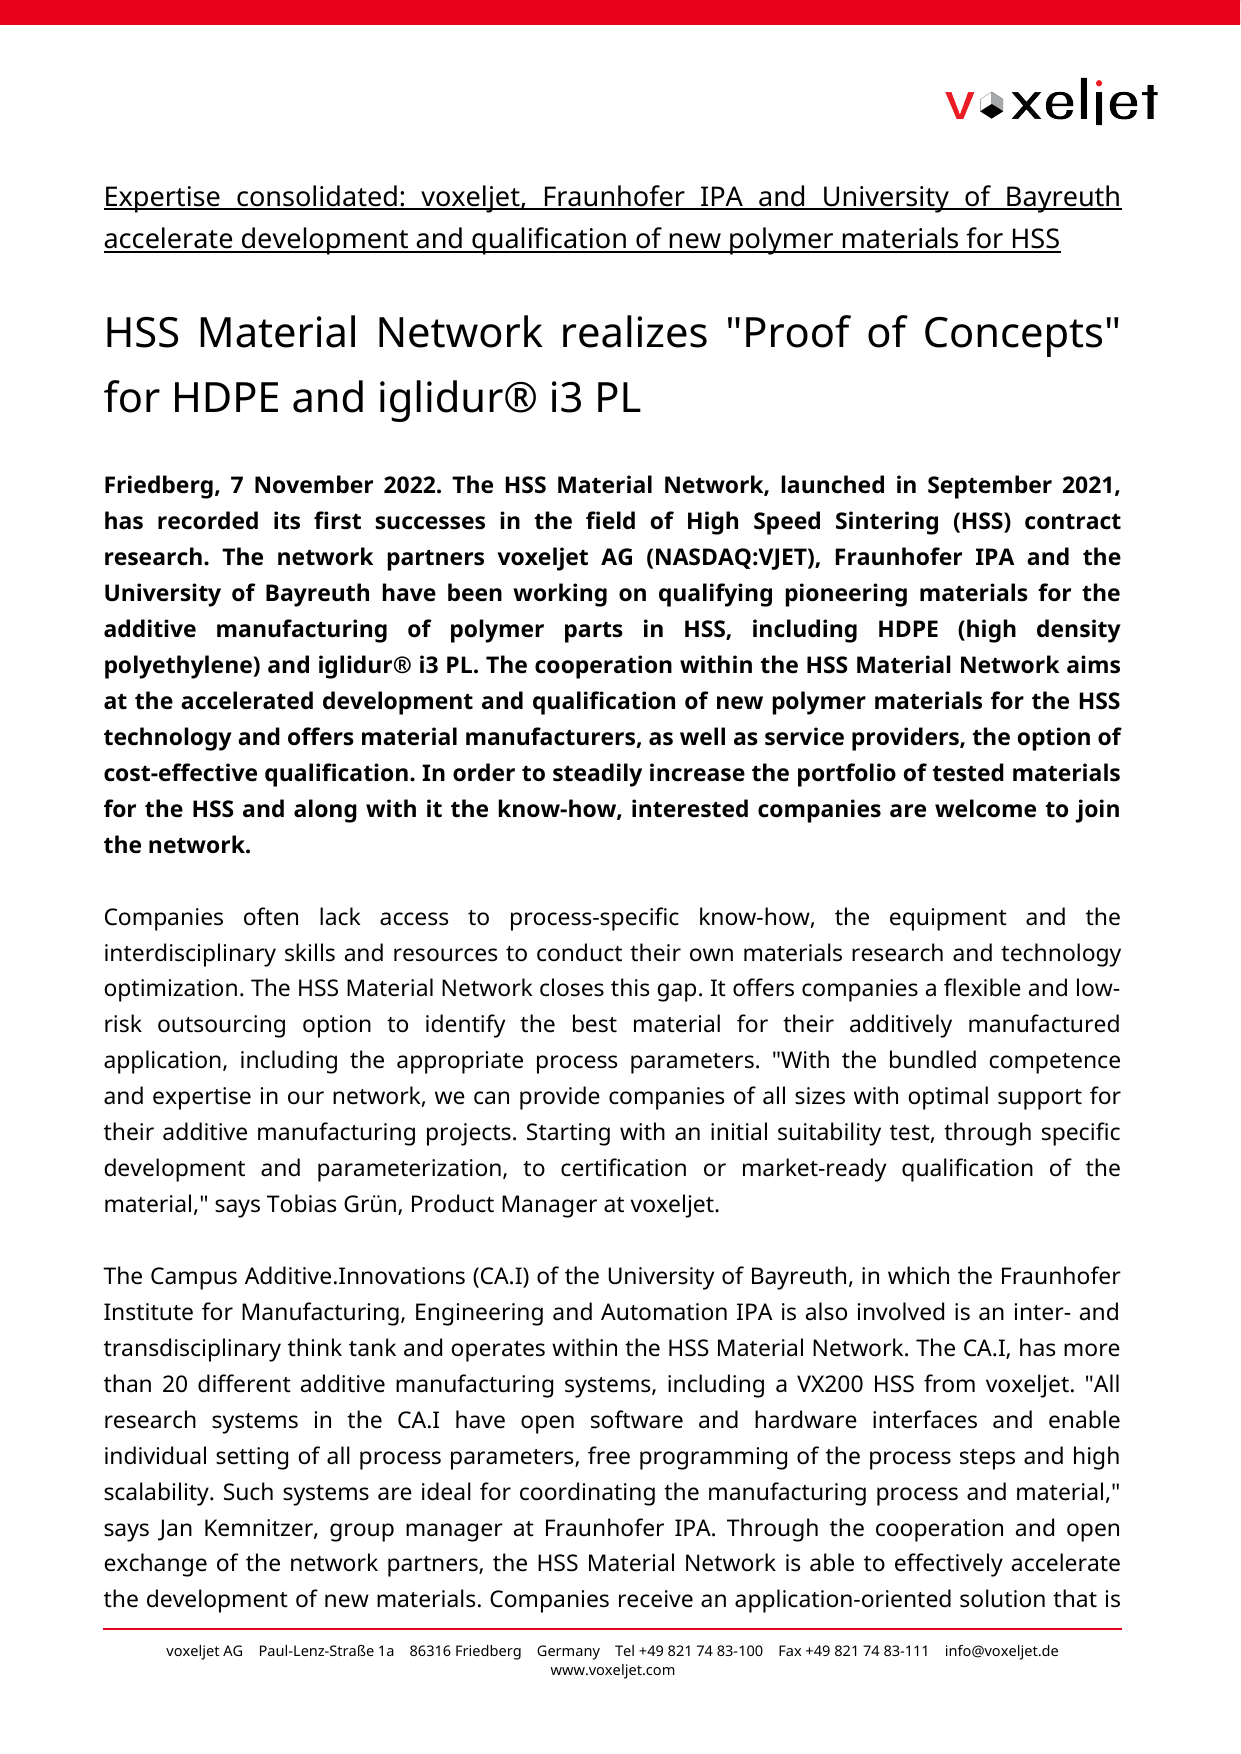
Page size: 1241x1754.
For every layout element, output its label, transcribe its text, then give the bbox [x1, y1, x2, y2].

text Companies often lack access to process-specific know-how, the equipment and the interdisciplinary skills and resources to conduct their own materials research and technology optimization. The HSS Material Network closes this gap. It offers companies a flexible and low-risk outsourcing option to identify the best material for their additively manufactured application, including the appropriate process parameters. "With the bundled competence and expertise in our network, we can provide companies of all sizes with optimal support for their additive manufacturing projects. Starting with an initial suitability test, through specific development and parameterization, to certification or market-ready qualification of the material," says Tobias Grün, Product Manager at voxeljet. [103, 901, 1122, 1219]
text Expertise consolidated: voxeljet, Fraunhofer IPA and University of Bayreuth accelerate development and qualification of new polymer materials for HSS [103, 177, 1122, 208]
text Expertise consolidated: voxeljet, Fraunhofer IPA and University of Bayreuth accelerate development and qualification of new polymer materials for HSS [103, 209, 1122, 256]
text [103, 1260, 1122, 1614]
picture [945, 77, 1158, 125]
text Friedberg, 7 November 2022. The HSS Material Network, launched in September 2021, has recorded its first successes in the field of High Speed Sintering (HSS) contract research. The network partners voxeljet AG (NASDAQ:VJET), Fraunhofer IPA and the University of Bayreuth have been working on qualifying pioneering materials for the additive manufacturing of polymer parts in HSS, including HDPE (high density polyethylene) and iglidur® i3 PL. The cooperation within the HSS Material Network aims at the accelerated development and qualification of new polymer materials for the HSS technology and offers material manufacturers, as well as service providers, the option of cost-effective qualification. In order to steadily increase the portfolio of tested materials for the HSS and along with it the know-how, interested companies are welcome to join the network. [103, 469, 1122, 860]
text HSS Material Network realizes "Proof of Concepts" for HDPE and iglidur® i3 PL [103, 303, 1122, 425]
